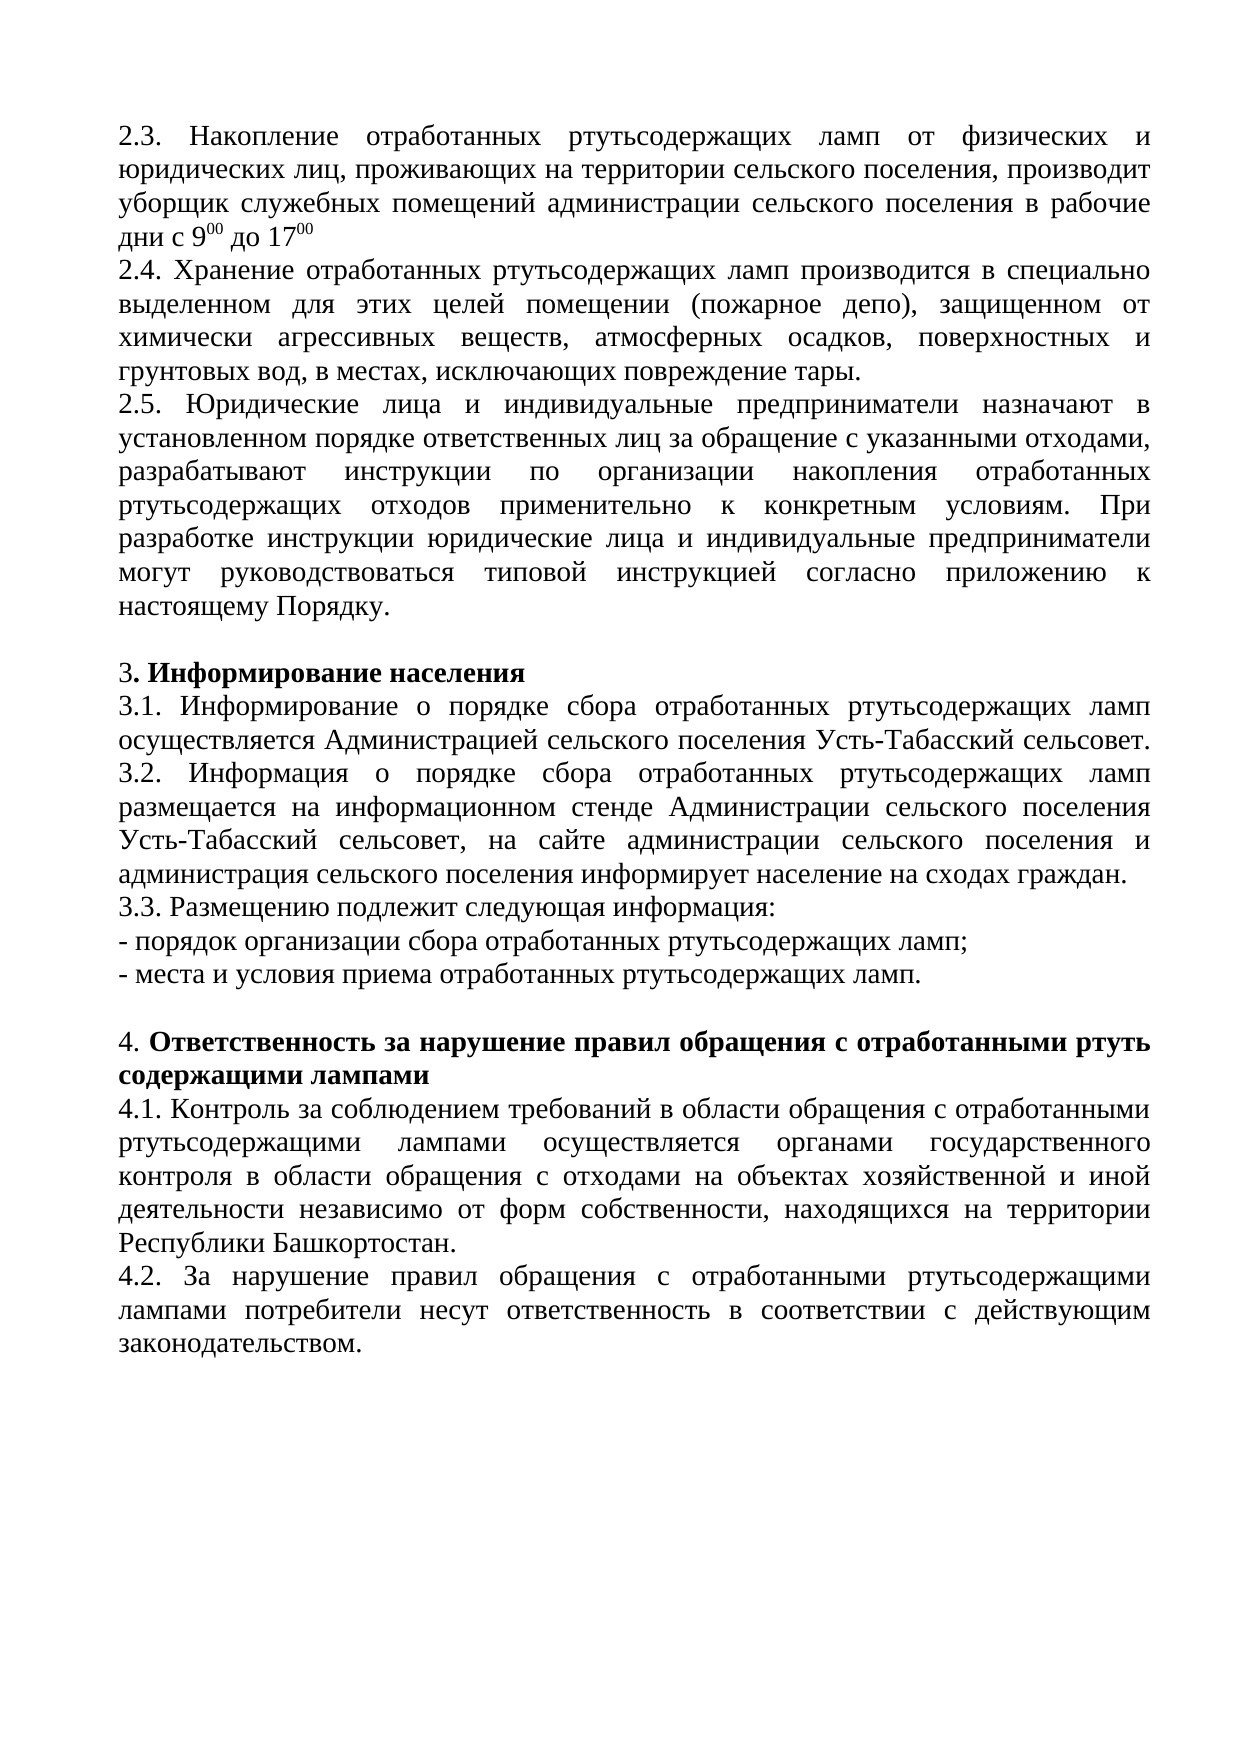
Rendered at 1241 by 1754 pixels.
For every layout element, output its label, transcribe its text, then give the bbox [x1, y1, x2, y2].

text 4.2. За нарушение правил обращения с отработанными ртутьсодержащими лампами потребители несут ответственность в соответствии с действующим законодательством. [118, 1258, 1152, 1359]
text 3.1. Информирование о порядке сбора отработанных ртутьсодержащих ламп осуществляется Администрацией сельского поселения Усть-Табасский сельсовет. 3.2. Информация о порядке сбора отработанных ртутьсодержащих ламп размещается на информационном стенде Администрации сельского поселения Усть-Табасский сельсовет, на сайте администрации сельского поселения и администрация сельского поселения информирует население на сходах граждан. [118, 688, 1152, 889]
text 2.4. Хранение отработанных ртутьсодержащих ламп производится в специально выделенном для этих целей помещении (пожарное депо), защищенном от химически агрессивных веществ, атмосферных осадков, поверхностных и грунтовых вод, в местах, исключающих повреждение тары. [118, 252, 1152, 386]
text - места и условия приема отработанных ртутьсодержащих ламп. [118, 957, 1152, 990]
text 4. Ответственность за нарушение правил обращения с отработанными ртуть содержащими лампами [118, 1024, 1152, 1091]
text 4.1. Контроль за соблюдением требований в области обращения с отработанными ртутьсодержащими лампами осуществляется органами государственного контроля в области обращения с отходами на объектах хозяйственной и иной деятельности независимо от форм собственности, находящихся на территории Республики Башкортостан. [118, 1091, 1152, 1258]
text 2.3. Накопление отработанных ртутьсодержащих ламп от физических и юридических лиц, проживающих на территории сельского поселения, производит уборщик служебных помещений администрации сельского поселения в рабочие дни с 900 до 1700 [118, 118, 1152, 252]
text 2.5. Юридические лица и индивидуальные предприниматели назначают в установленном порядке ответственных лиц за обращение с указанными отходами, разрабатывают инструкции по организации накопления отработанных ртутьсодержащих отходов применительно к конкретным условиям. При разработке инструкции юридические лица и индивидуальные предприниматели могут руководствоваться типовой инструкцией согласно приложению к настоящему Порядку. [118, 386, 1152, 621]
text 3. Информирование населения [118, 655, 1152, 688]
text 3.3. Размещению подлежит следующая информация: [118, 889, 1152, 923]
text - порядок организации сбора отработанных ртутьсодержащих ламп; [118, 923, 1152, 957]
